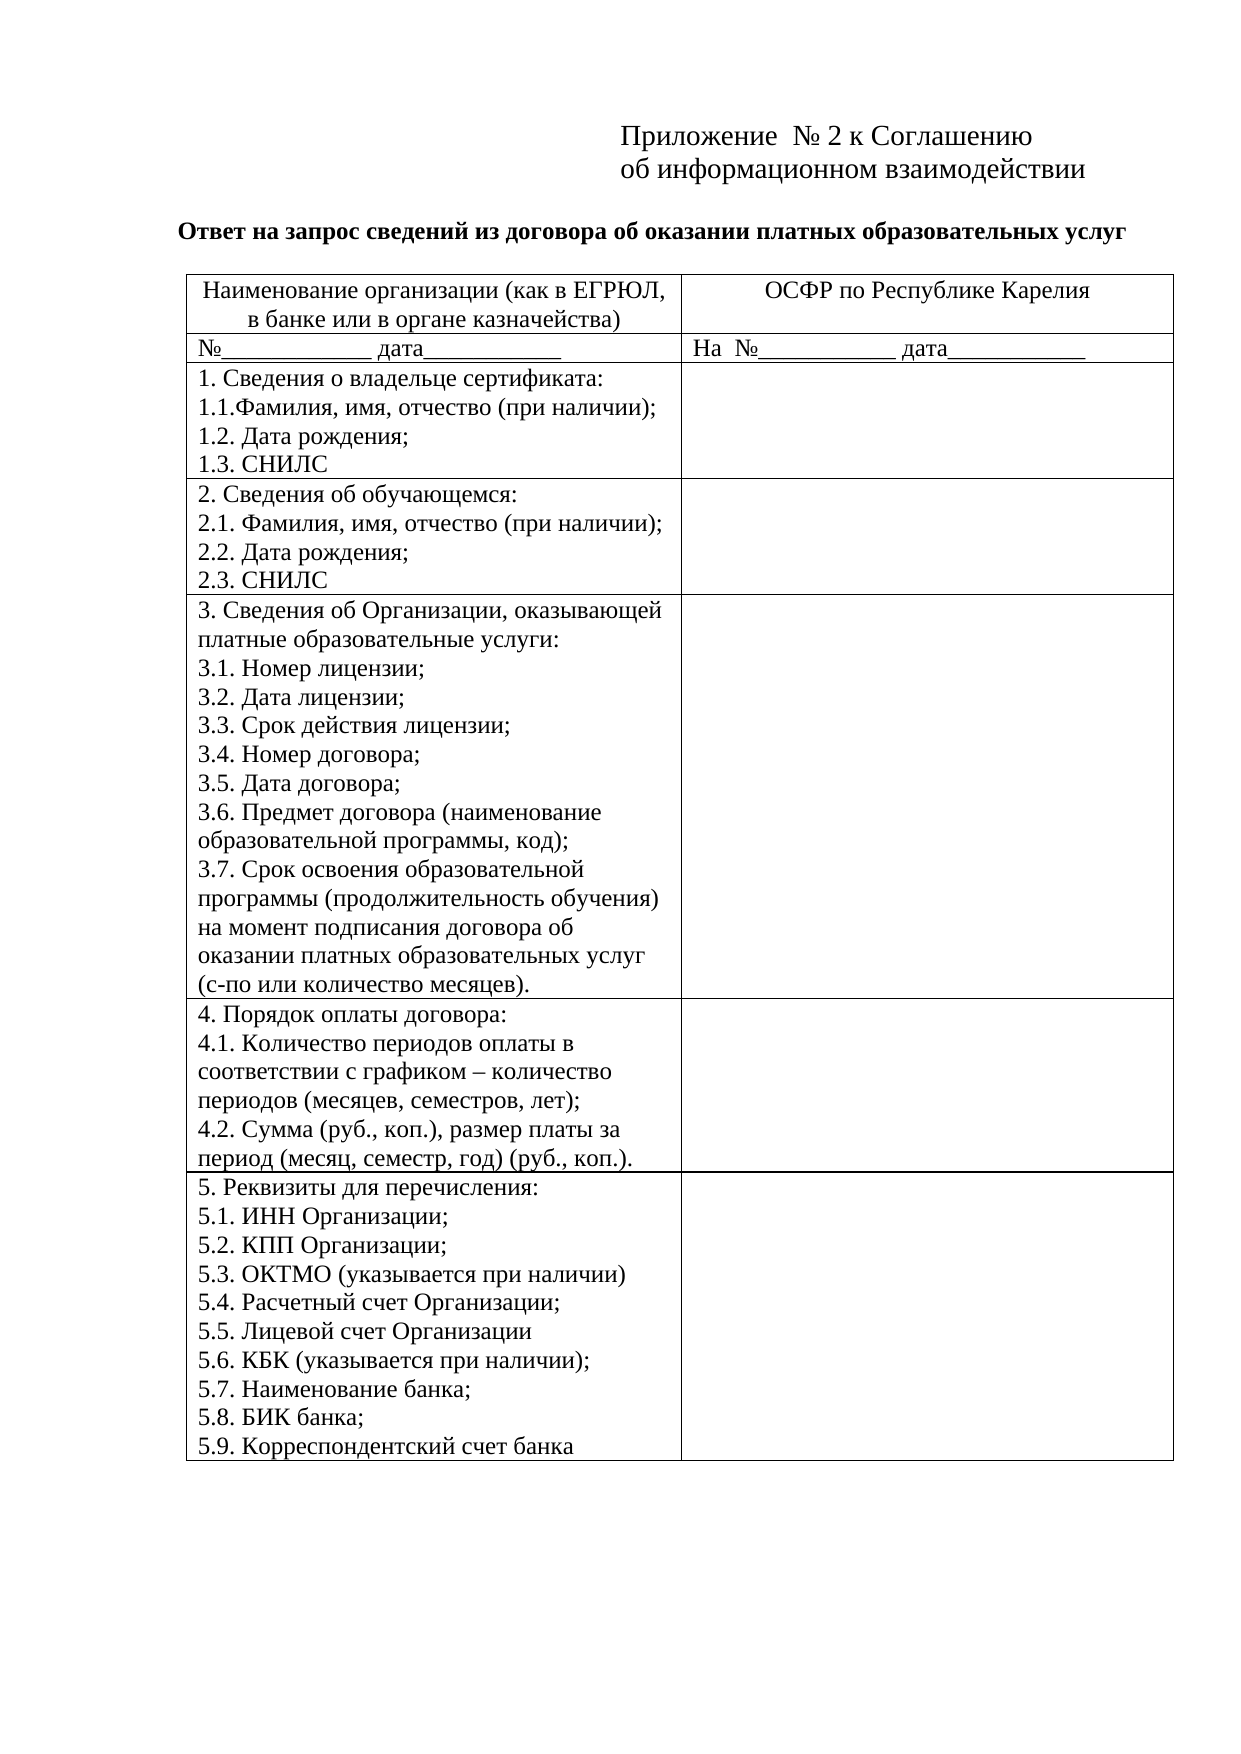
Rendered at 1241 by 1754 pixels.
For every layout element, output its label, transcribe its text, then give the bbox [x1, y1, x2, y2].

table_cell [682, 363, 1173, 478]
text Приложение № 2 к Соглашению [620, 118, 1152, 152]
table_cell 3. Сведения об Организации, оказывающей платные образовательные услуги: 3.1. Номер лицензии; 3.2. Дата лицензии; 3.3. Срок действия лицензии; 3.4. Номер договора; 3.5. Дата договора; 3.6. Предмет договора (наименование образовательной программы, код); 3.7. Срок освоения образовательной программы (продолжительность обучения) на момент подписания договора об оказании платных образовательных услуг (с-по или количество месяцев). [187, 595, 681, 998]
table_cell 2. Сведения об обучающемся: 2.1. Фамилия, имя, отчество (при наличии); 2.2. Дата рождения; 2.3. СНИЛС [187, 479, 681, 594]
text Ответ на запрос сведений из договора об оказании платных образовательных услуг [177, 216, 1152, 245]
table_cell [682, 479, 1173, 594]
table_cell №____________ дата___________ [187, 334, 681, 362]
table_cell На №___________ дата___________ [682, 334, 1173, 362]
table_cell 5. Реквизиты для перечисления: 5.1. ИНН Организации; 5.2. КПП Организации; 5.3. ОКТМО (указывается при наличии) 5.4. Расчетный счет Организации; 5.5. Лицевой счет Организации 5.6. КБК (указывается при наличии); 5.7. Наименование банка; 5.8. БИК банка; 5.9. Корреспондентский счет банка [187, 1173, 681, 1460]
table_cell [682, 595, 1173, 998]
table_cell 4. Порядок оплаты договора: 4.1. Количество периодов оплаты в соответствии с графиком – количество периодов (месяцев, семестров, лет); 4.2. Сумма (руб., коп.), размер платы за период (месяц, семестр, год) (руб., коп.). [187, 999, 681, 1171]
table_cell 1. Сведения о владельце сертификата: 1.1.Фамилия, имя, отчество (при наличии); 1.2. Дата рождения; 1.3. СНИЛС [187, 363, 681, 478]
table_cell [682, 1173, 1173, 1460]
table_cell [682, 999, 1173, 1171]
table_header Наименование организации (как в ЕГРЮЛ, в банке или в органе казначейства) [187, 275, 681, 332]
text об информационном взаимодействии [620, 152, 1152, 185]
table_header ОСФР по Республике Карелия [682, 275, 1173, 332]
